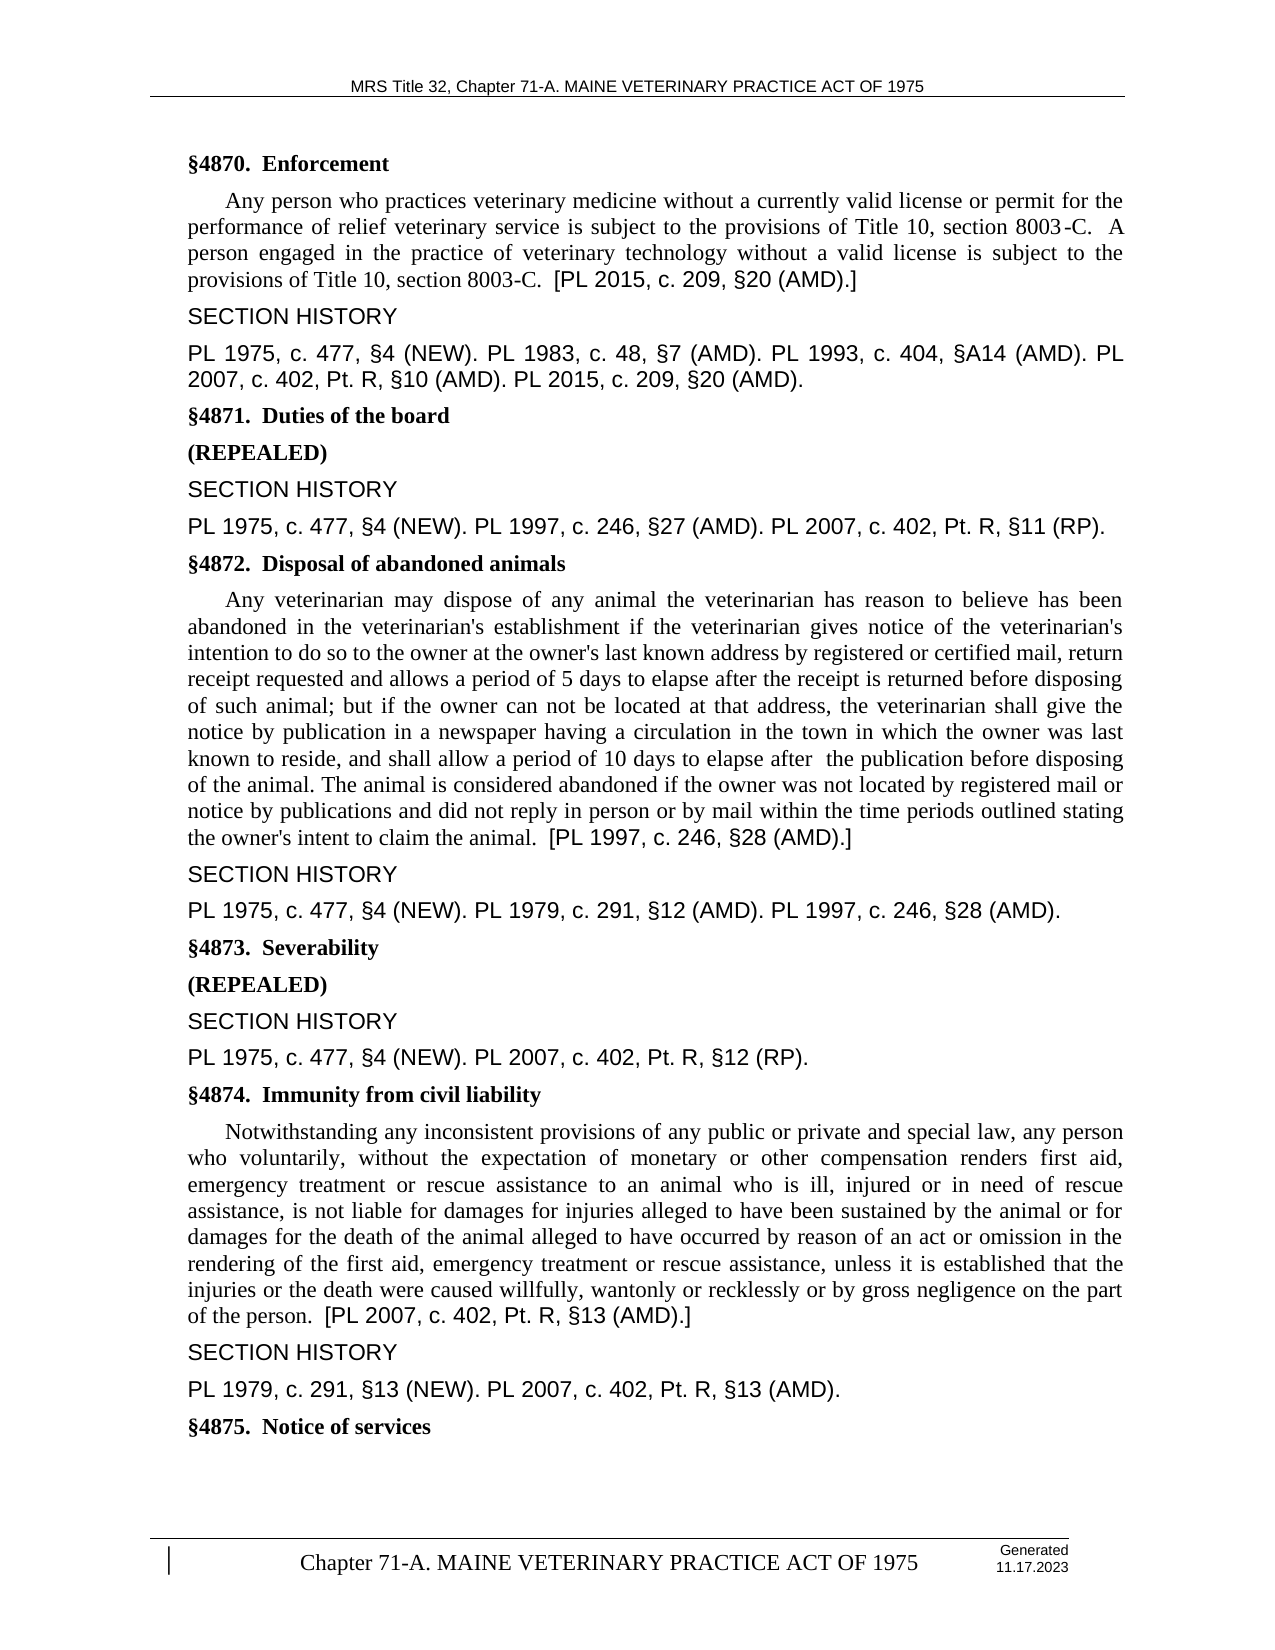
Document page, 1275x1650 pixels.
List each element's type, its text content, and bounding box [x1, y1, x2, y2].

text §4874. Immunity from civil liability [187, 1081, 1125, 1107]
text (REPEALED) [187, 971, 1125, 997]
text PL 1979, c. 291, §13 (NEW). PL 2007, c. 402, Pt. R, §13 (AMD). [187, 1376, 1125, 1402]
text §4870. Enforcement [187, 150, 1125, 176]
text §4875. Notice of services [187, 1413, 1125, 1439]
text §4873. Severability [187, 934, 1125, 960]
text SECTION HISTORY [187, 303, 1125, 329]
text PL 1975, c. 477, §4 (NEW). PL 1979, c. 291, §12 (AMD). PL 1997, c. 246, §28 (AMD). [187, 897, 1125, 924]
text Any person who practices veterinary medicine without a currently valid license or permit for the performance of relief veterinary service is subject to the provisions of Title 10, section 8003‑C. A person engaged in the practice of veterinary technology without a valid license is subject to the provisions of Title 10, section 8003‑C. [PL 2015, c. 209, §20 (AMD).] [187, 187, 1125, 292]
text SECTION HISTORY [187, 1008, 1125, 1034]
text §4871. Duties of the board [187, 403, 1125, 429]
text SECTION HISTORY [187, 1339, 1125, 1366]
text PL 1975, c. 477, §4 (NEW). PL 1983, c. 48, §7 (AMD). PL 1993, c. 404, §A14 (AMD). PL 2007, c. 402, Pt. R, §10 (AMD). PL 2015, c. 209, §20 (AMD). [187, 339, 1125, 392]
text PL 1975, c. 477, §4 (NEW). PL 2007, c. 402, Pt. R, §12 (RP). [187, 1044, 1125, 1071]
text (REPEALED) [187, 439, 1125, 466]
text §4872. Disposal of abandoned animals [187, 550, 1125, 576]
text SECTION HISTORY [187, 861, 1125, 887]
text PL 1975, c. 477, §4 (NEW). PL 1997, c. 246, §27 (AMD). PL 2007, c. 402, Pt. R, §11 (RP). [187, 513, 1125, 539]
text Notwithstanding any inconsistent provisions of any public or private and special law, any person who voluntarily, without the expectation of monetary or other compensation renders first aid, emergency treatment or rescue assistance to an animal who is ill, injured or in need of rescue assistance, is not liable for damages for injuries alleged to have been sustained by the animal or for damages for the death of the animal alleged to have occurred by reason of an act or omission in the rendering of the first aid, emergency treatment or rescue assistance, unless it is established that the injuries or the death were caused willfully, wantonly or recklessly or by gross negligence on the part of the person. [PL 2007, c. 402, Pt. R, §13 (AMD).] [187, 1118, 1125, 1329]
text Any veterinarian may dispose of any animal the veterinarian has reason to believe has been abandoned in the veterinarian's establishment if the veterinarian gives notice of the veterinarian's intention to do so to the owner at the owner's last known address by registered or certified mail, return receipt requested and allows a period of 5 days to elapse after the receipt is returned before disposing of such animal; but if the owner can not be located at that address, the veterinarian shall give the notice by publication in a newspaper having a circulation in the town in which the owner was last known to reside, and shall allow a period of 10 days to elapse after the publication before disposing of the animal. The animal is considered abandoned if the owner was not located by registered mail or notice by publications and did not reply in person or by mail within the time periods outlined stating the owner's intent to claim the animal. [PL 1997, c. 246, §28 (AMD).] [187, 586, 1125, 850]
text SECTION HISTORY [187, 476, 1125, 502]
